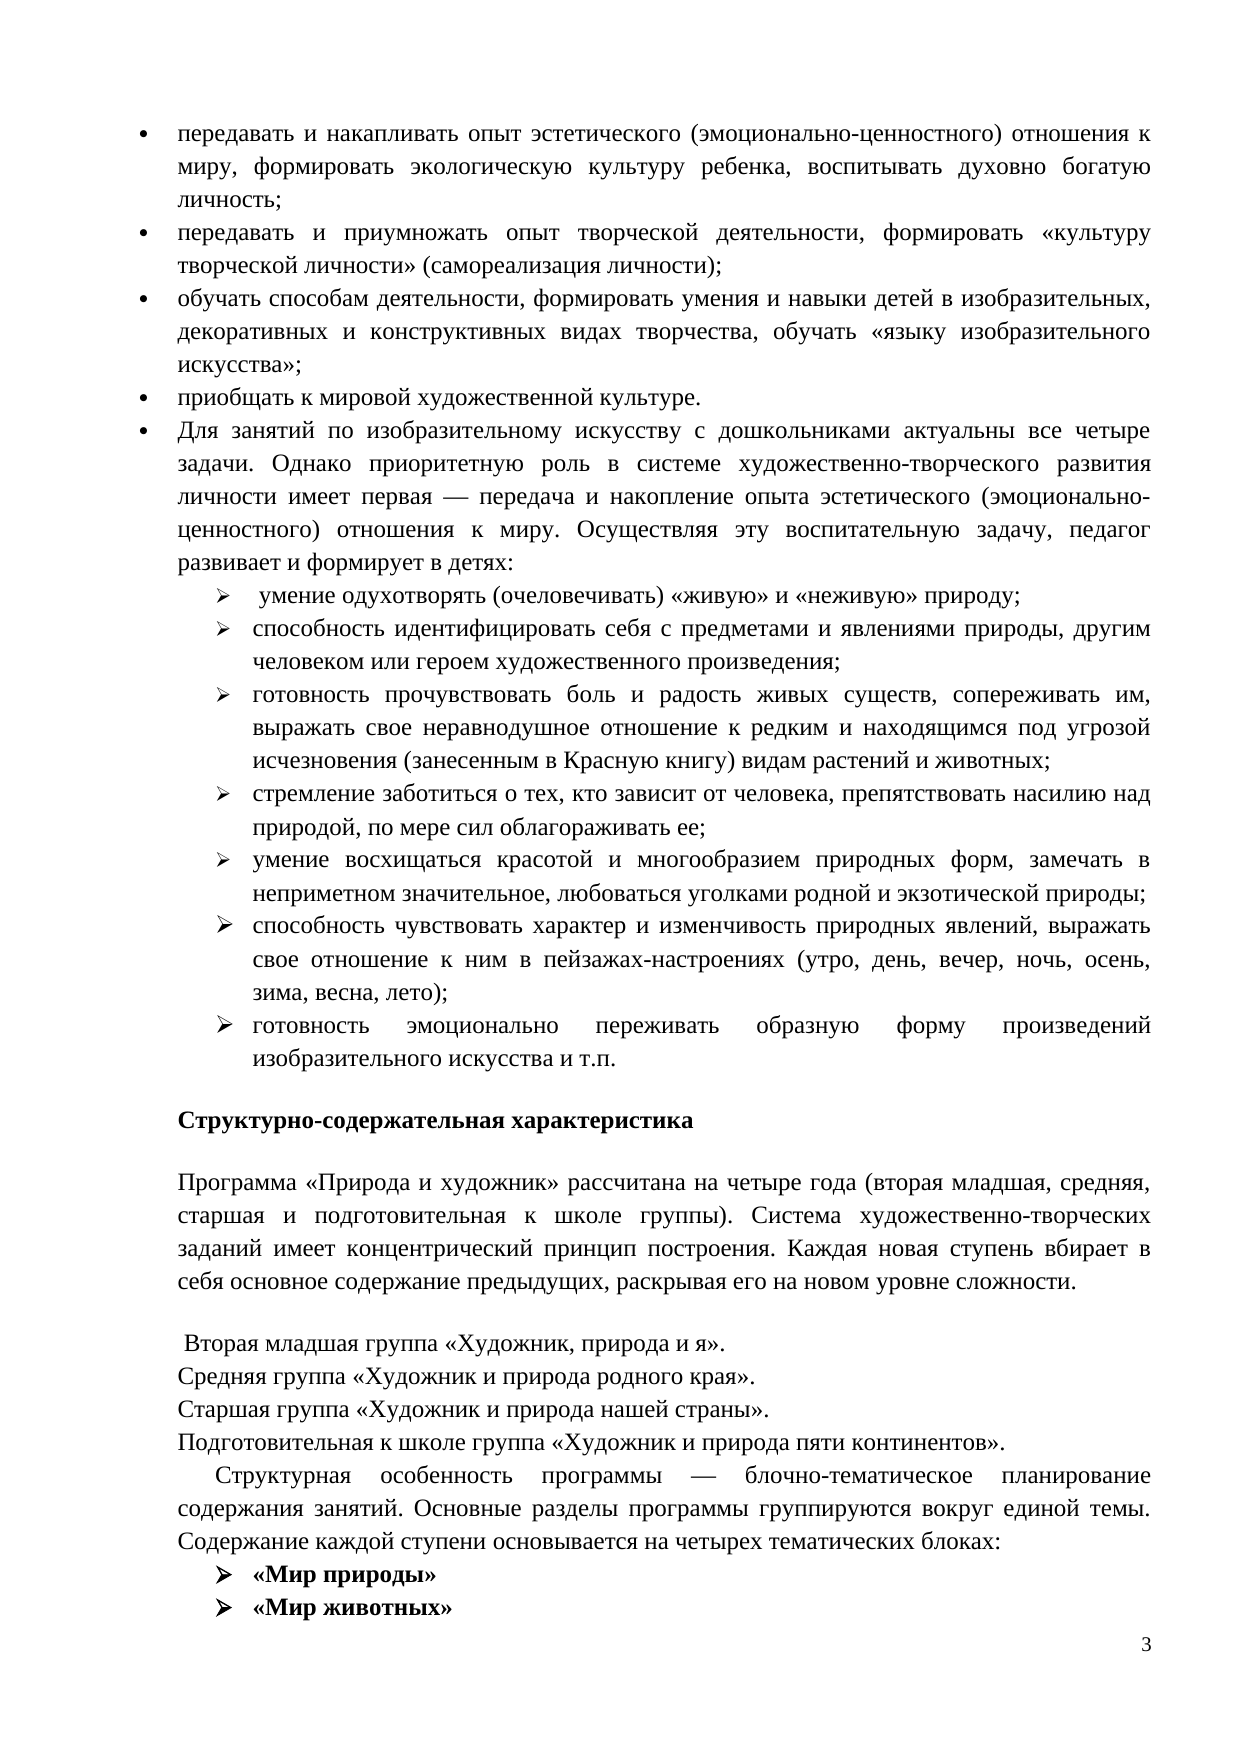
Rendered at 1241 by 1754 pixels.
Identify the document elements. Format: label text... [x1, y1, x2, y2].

list готовность прочувствовать боль и радость живых существ, сопереживать им, выражать свое неравнодушное отношение к редким и находящимся под угрозой исчезновения (занесенным в Красную книгу) видам растений и животных; [215, 679, 1152, 774]
list стремление заботиться о тех, кто зависит от человека, препятствовать насилию над природой, по мере сил облагораживать ее; [215, 778, 1152, 840]
list умение восхищаться красотой и многообразием природных форм, замечать в неприметном значительное, любоваться уголками родной и экзотической природы; [215, 844, 1152, 906]
list приобщать к мировой художественной культуре. [140, 382, 1152, 411]
list готовность эмоционально переживать образную форму произведений изобразительного искусства и т.п. [215, 1010, 1152, 1071]
text Программа «Природа и художник» рассчитана на четыре года (вторая младшая, средняя, старшая и подготовительная к школе группы). Система художественно-творческих заданий имеет концентрический принцип построения. Каждая новая ступень вбирает в себя основное содержание предыдущих, раскрывая его на новом уровне сложности. [177, 1167, 1152, 1295]
text Старшая группа «Художник и природа нашей страны». [177, 1394, 1152, 1423]
subtitle Структурно-содержательная характеристика [177, 1105, 1152, 1134]
list способность идентифицировать себя с предметами и явлениями природы, другим человеком или героем художественного произведения; [215, 613, 1152, 675]
list «Мир животных» [215, 1592, 1152, 1621]
list Для занятий по изобразительному искусству с дошкольниками актуальны все четыре задачи. Однако приоритетную роль в системе художественно-творческого развития личности имеет первая — передача и накопление опыта эстетического (эмоционально-ценностного) отношения к миру. Осуществляя эту воспитательную задачу, педагог развивает и формирует в детях: [140, 415, 1152, 576]
text Вторая младшая группа «Художник, природа и я». [177, 1328, 1152, 1357]
text Структурная особенность программы — блочно-тематическое планирование содержания занятий. Основные разделы программы группируются вокруг единой темы. Содержание каждой ступени основывается на четырех тематических блоках: [177, 1460, 1152, 1555]
list передавать и накапливать опыт эстетического (эмоционально-ценностного) отношения к миру, формировать экологическую культуру ребенка, воспитывать духовно богатую личность; [140, 118, 1152, 213]
text Средняя группа «Художник и природа родного края». [177, 1361, 1152, 1390]
list передавать и приумножать опыт творческой деятельности, формировать «культуру творческой личности» (самореализация личности); [140, 217, 1152, 279]
list «Мир природы» [215, 1559, 1152, 1588]
text Подготовительная к школе группа «Художник и природа пяти континентов». [177, 1427, 1152, 1456]
list обучать способам деятельности, формировать умения и навыки детей в изобразительных, декоративных и конструктивных видах творчества, обучать «языку изобразительного искусства»; [140, 283, 1152, 378]
list способность чувствовать характер и изменчивость природных явлений, выражать свое отношение к ним в пейзажах-настроениях (утро, день, вечер, ночь, осень, зима, весна, лето); [215, 911, 1152, 1005]
list умение одухотворять (очеловечивать) «живую» и «неживую» природу; [215, 580, 1152, 609]
